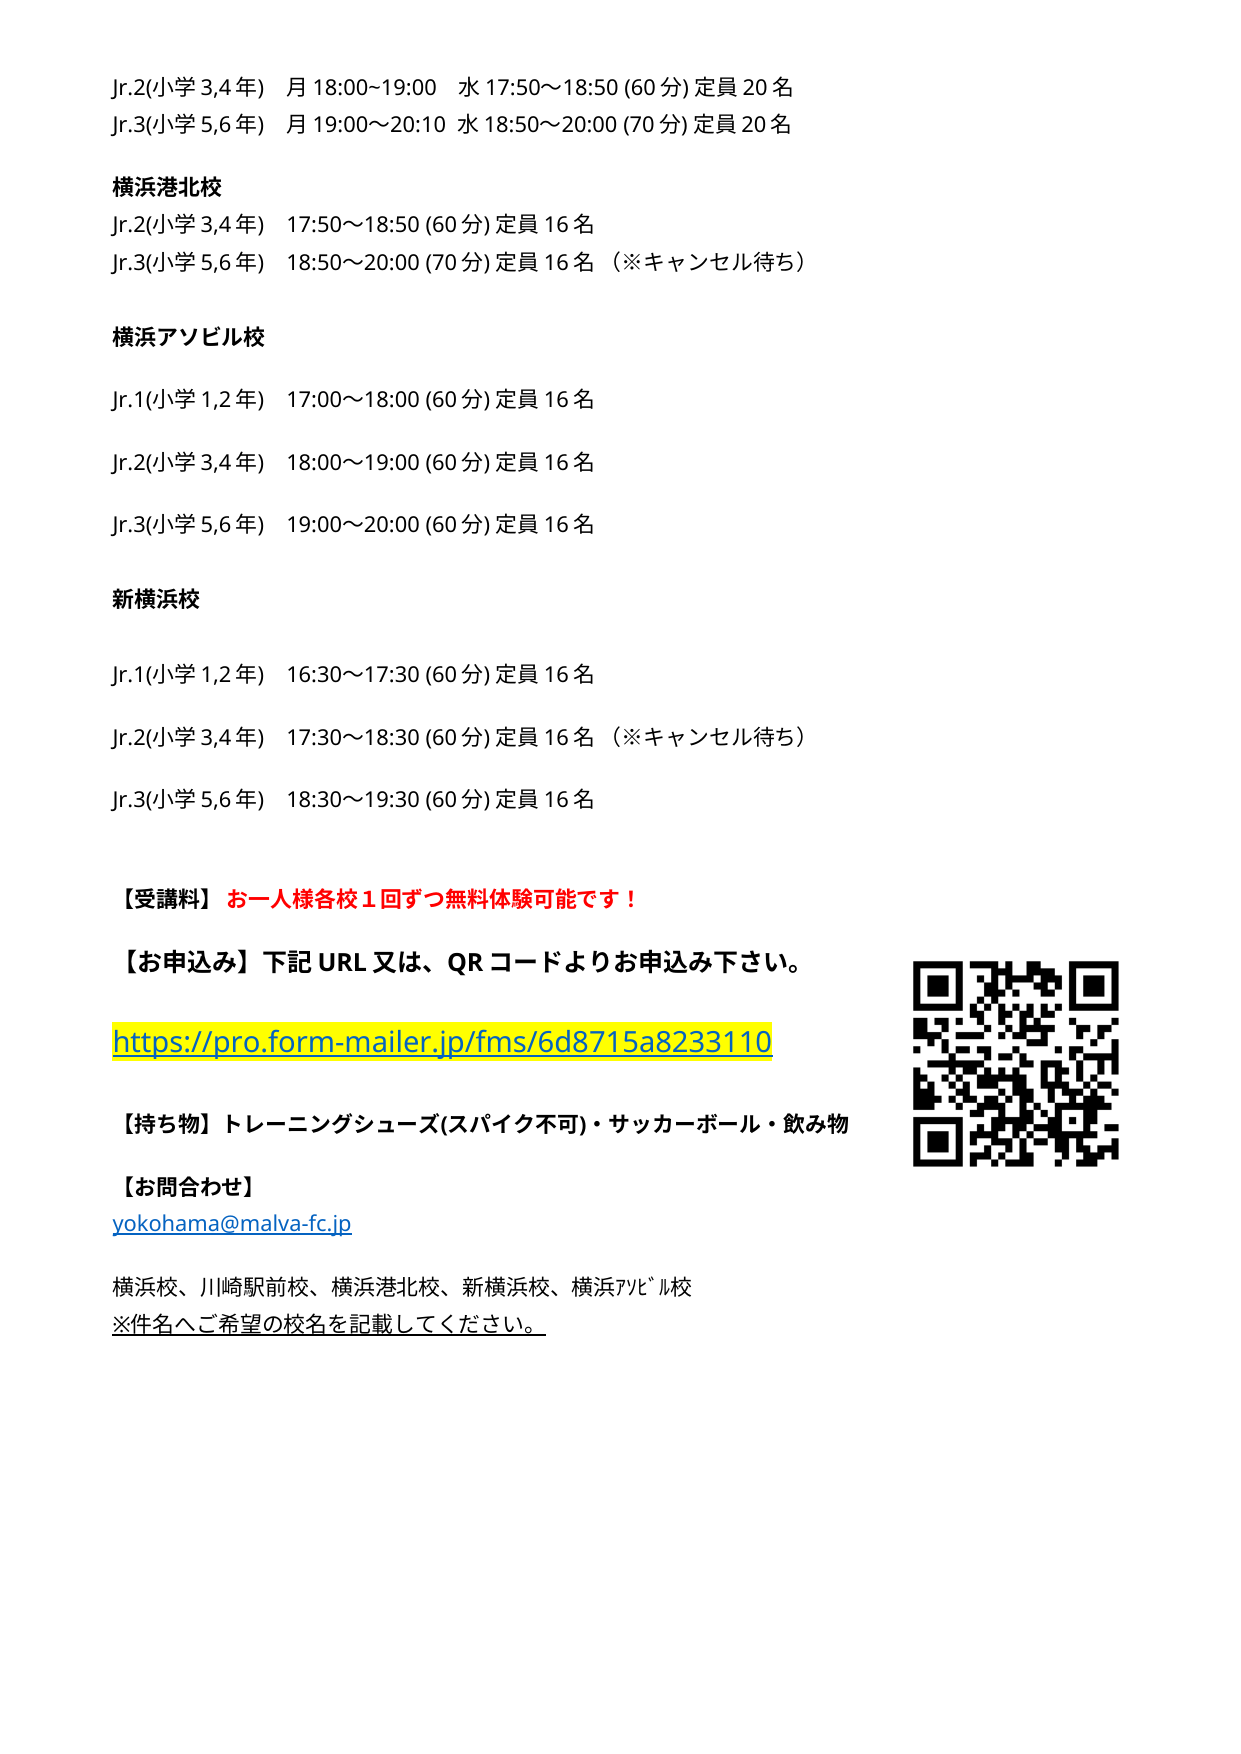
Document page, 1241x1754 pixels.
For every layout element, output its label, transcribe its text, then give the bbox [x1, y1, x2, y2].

text 【受講料】 お一人様各校１回ずつ無料体験可能です！ [112, 879, 1128, 917]
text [112, 67, 1128, 142]
text Jr.2(小学3,4年) 17:30〜18:30 (60分) 定員16名 （※キャンセル待ち） [112, 717, 1128, 754]
text 【お申込み】下記URL又は、QRコードよりお申込み下さい。 [112, 942, 886, 979]
text Jr.3(小学5,6年) 18:30〜19:30 (60分) 定員16名 [112, 779, 1128, 854]
text 横浜校、川崎駅前校、横浜港北校、新横浜校、横浜ｱｿﾋﾞﾙ校 ※件名へご希望の校名を記載してください。 [112, 1267, 1128, 1342]
text 【持ち物】トレーニングシューズ(スパイク不可)・サッカーボール・飲み物 [112, 1104, 886, 1142]
text Jr.3(小学5,6年) 19:00〜20:00 (60分) 定員16名 新横浜校 Jr.1(小学1,2年) 16:30〜17:30 (60分) 定員16名 [112, 504, 1128, 692]
text Jr.1(小学1,2年) 17:00〜18:00 (60分) 定員16名 [112, 379, 1128, 417]
text https://pro.form-mailer.jp/fms/6d8715a8233110 [112, 1004, 886, 1079]
text 横浜港北校 Jr.2(小学3,4年) 17:50〜18:50 (60分) 定員16名 Jr.3(小学5,6年) 18:50〜20:00 (70分) 定員16名 （※キャンセル待ち） 横浜アソビル校 [112, 167, 1128, 354]
picture [886, 933, 1147, 1195]
text 【お問合わせ】 yokohama@malva-fc.jp [112, 1167, 1128, 1242]
text Jr.2(小学3,4年) 18:00〜19:00 (60分) 定員16名 [112, 442, 1128, 479]
